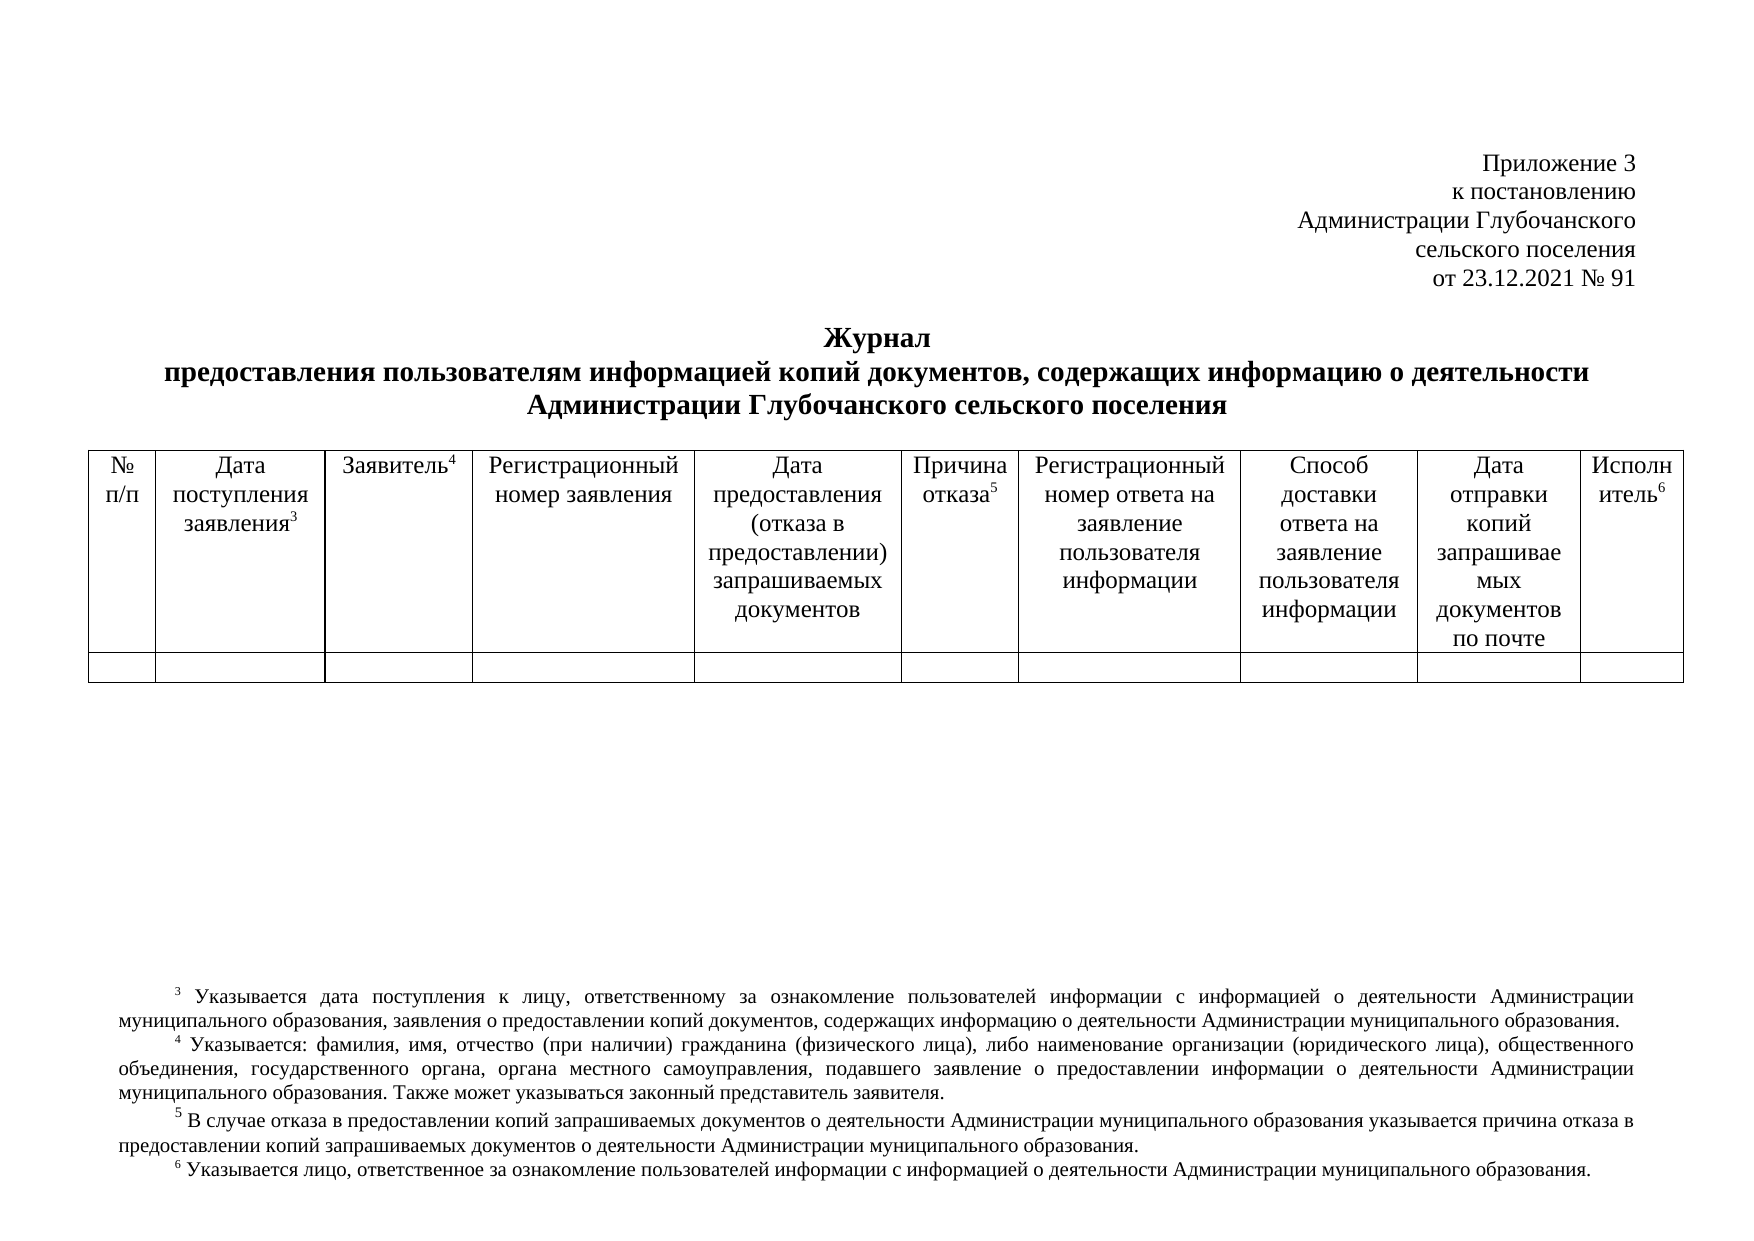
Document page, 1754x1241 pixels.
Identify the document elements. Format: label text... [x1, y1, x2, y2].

table_header Исполнитель [1581, 451, 1683, 652]
table_cell [1418, 653, 1580, 682]
table_header Способ доставки ответа на заявление пользователя информации [1241, 451, 1417, 652]
table_cell [473, 653, 694, 682]
table_header Дата предоставления (отказа в предоставлении) запрашиваемых документов [695, 451, 901, 652]
table_cell [902, 653, 1018, 682]
table_header № п/п [89, 451, 155, 652]
table_cell [1241, 653, 1417, 682]
text от 23.12.2021 № 91 [118, 263, 1636, 291]
table_header Дата поступления заявления [156, 451, 324, 652]
table_cell [156, 653, 324, 682]
table_header Регистрационный номер заявления [473, 451, 694, 652]
table_header Дата отправки копий запрашиваемых документов по почте [1418, 451, 1580, 652]
table_cell [1019, 653, 1240, 682]
text Журнал предоставления пользователям информацией копий документов, содержащих информацию о деятельности Администрации Глубочанского сельского поселения [118, 320, 1636, 421]
text Администрации Глубочанского [118, 205, 1636, 234]
table_cell [695, 653, 901, 682]
text сельского поселения [118, 234, 1636, 263]
table_cell [89, 653, 155, 682]
table_cell [326, 653, 472, 682]
text к постановлению [118, 176, 1636, 205]
table_cell [1581, 653, 1683, 682]
text Приложение 3 [118, 148, 1636, 176]
table_header Регистрационный номер ответа на заявление пользователя информации [1019, 451, 1240, 652]
table_header Заявитель [326, 451, 472, 652]
table_header Причина отказа [902, 451, 1018, 652]
